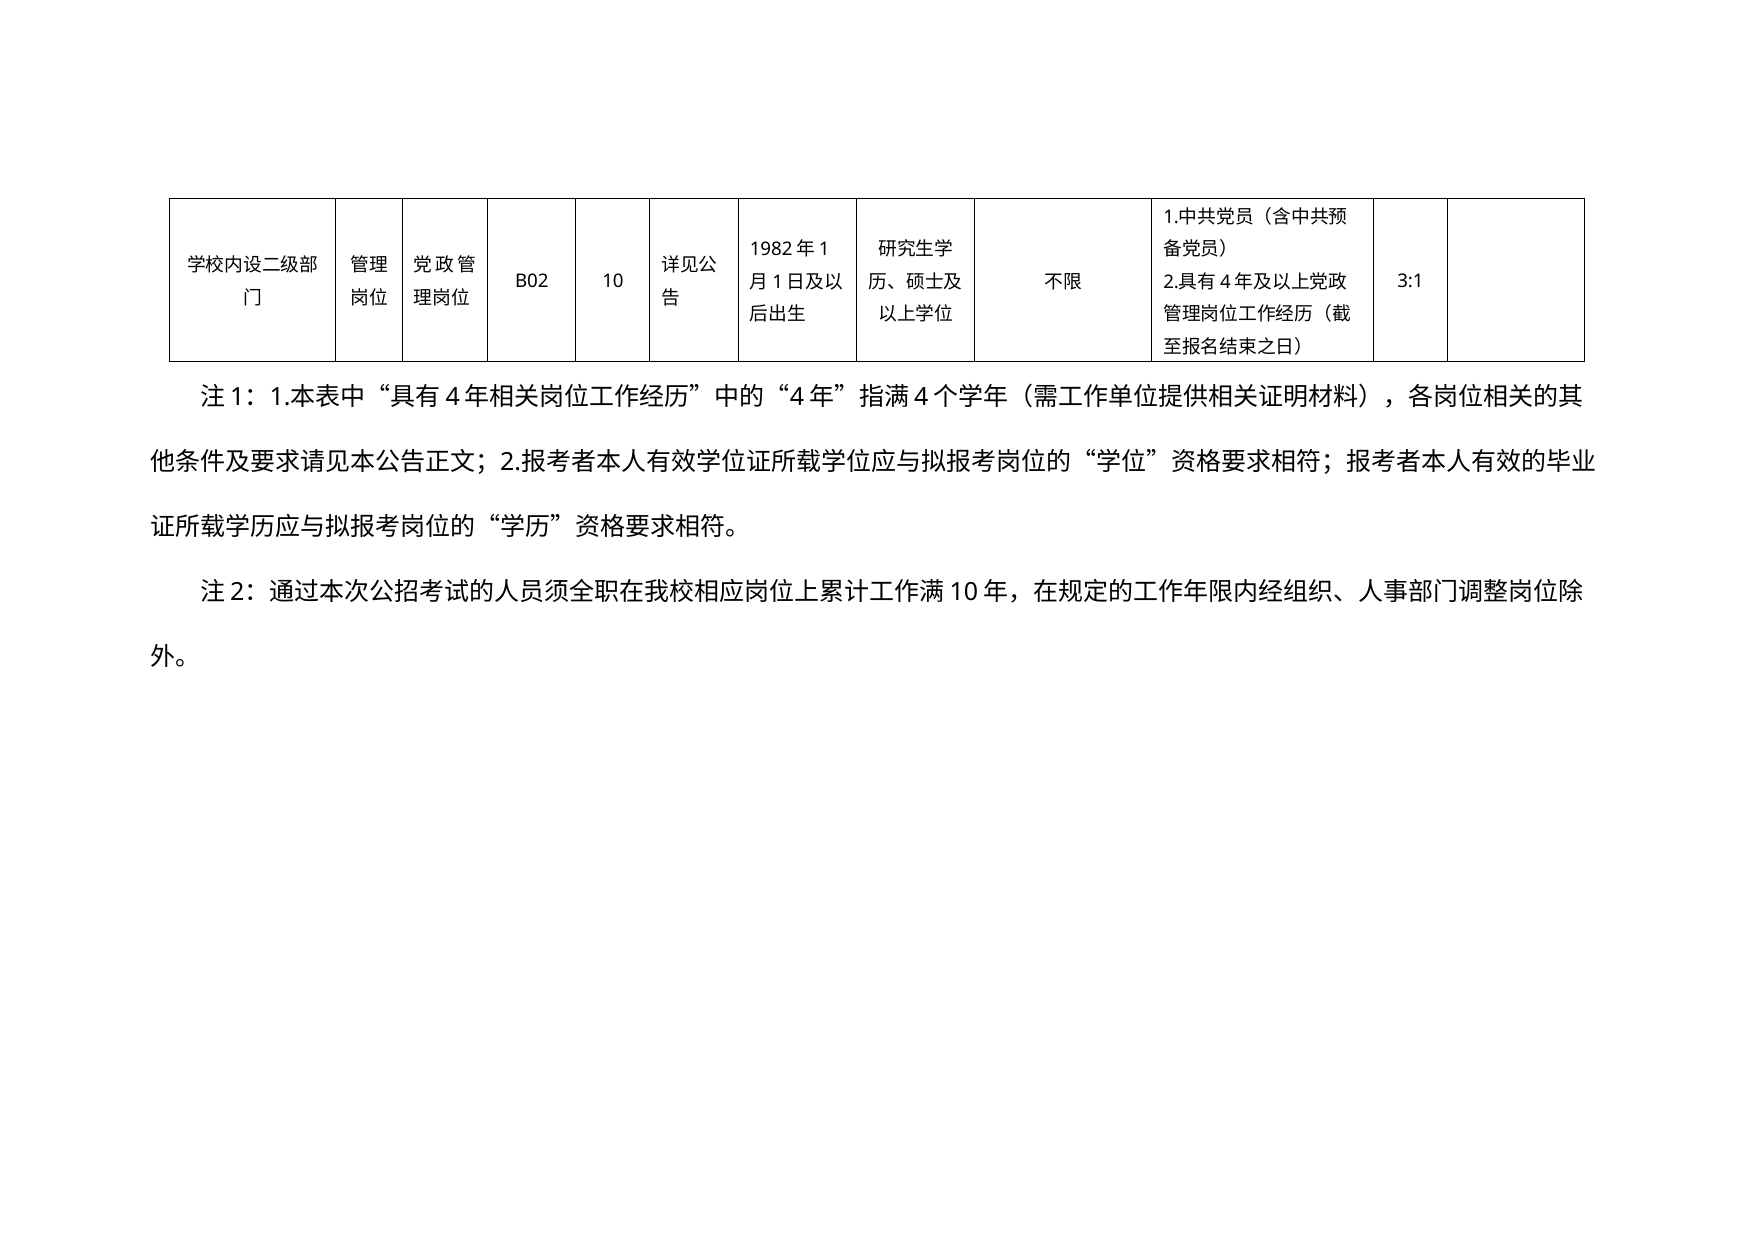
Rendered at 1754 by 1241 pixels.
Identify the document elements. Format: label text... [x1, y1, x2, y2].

table_cell 不限 [975, 199, 1151, 361]
table_cell 1982年1月1日及以后出生 [739, 199, 856, 361]
table_cell [1448, 199, 1584, 361]
table_cell 党政管理岗位 [403, 199, 487, 361]
table_cell 1.中共党员（含中共预备党员） 2.具有4年及以上党政管理岗位工作经历（截至报名结束之日） [1152, 199, 1373, 361]
table_cell 3:1 [1374, 199, 1447, 361]
text 注1：1.本表中“具有4年相关岗位工作经历”中的“4年”指满4个学年（需工作单位提供相关证明材料），各岗位相关的其他条件及要求请见本公告正文；2.报考者本人有效学位证所载学位应与拟报考岗位的“学位”资格要求相符；报考者本人有效的毕业证所载学历应与拟报考岗位的“学历”资格要求相符。 [150, 362, 1604, 557]
table_cell B02 [488, 199, 575, 361]
text 注2：通过本次公招考试的人员须全职在我校相应岗位上累计工作满10年，在规定的工作年限内经组织、人事部门调整岗位除外。 [150, 557, 1604, 687]
table_cell 管理岗位 [336, 199, 402, 361]
table_cell 10 [576, 199, 649, 361]
table_cell 研究生学历、硕士及以上学位 [857, 199, 974, 361]
table_cell 学校内设二级部门 [170, 199, 335, 361]
table_cell 详见公告 [650, 199, 738, 361]
